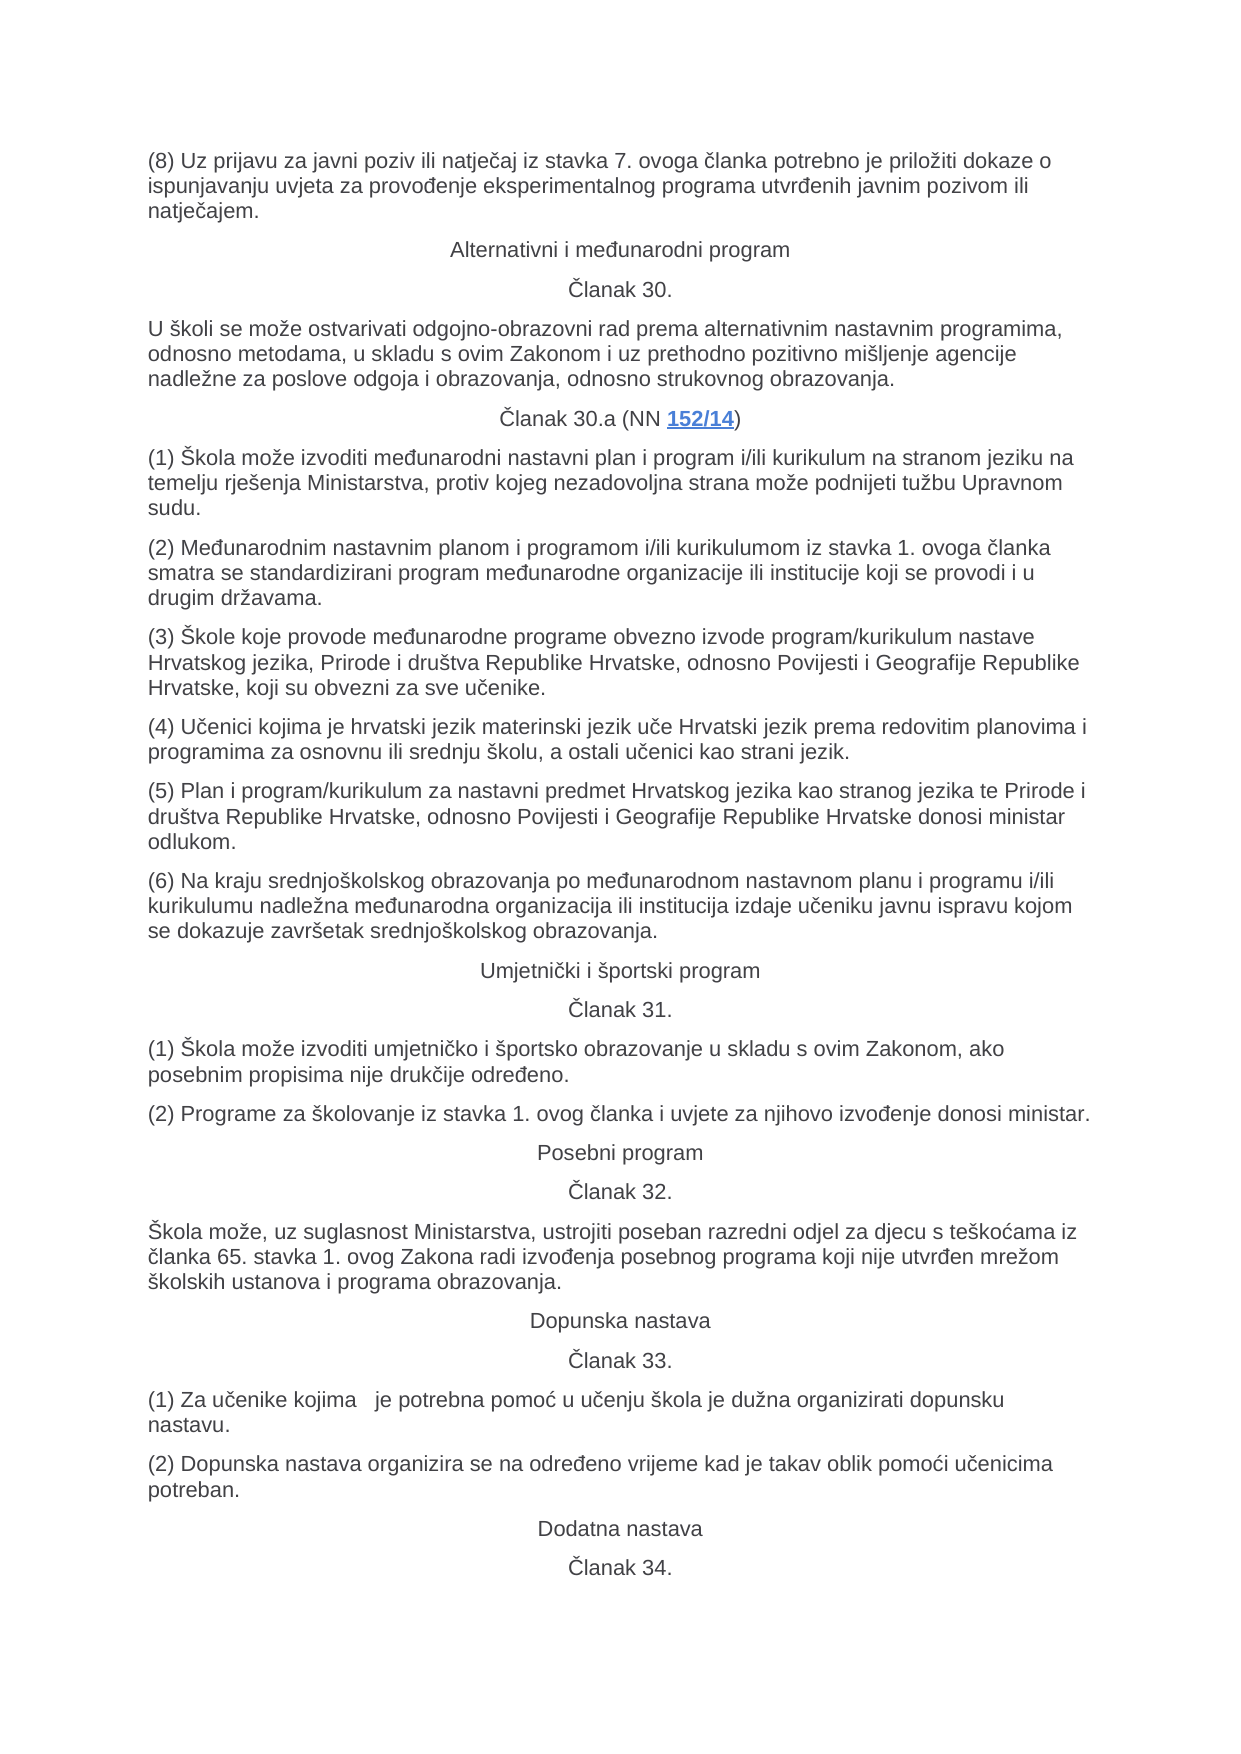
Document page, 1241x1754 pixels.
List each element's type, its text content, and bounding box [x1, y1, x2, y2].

text Alternativni i međunarodni program [148, 237, 1093, 262]
text (3) Škole koje provode međunarodne programe obvezno izvode program/kurikulum nastave Hrvatskog jezika, Prirode i društva Republike Hrvatske, odnosno Povijesti i Geografije Republike Hrvatske, koji su obvezni za sve učenike. [148, 624, 1093, 700]
text (4) Učenici kojima je hrvatski jezik materinski jezik uče Hrvatski jezik prema redovitim planovima i programima za osnovnu ili srednju školu, a ostali učenici kao strani jezik. [148, 714, 1093, 764]
text (1) Škola može izvoditi međunarodni nastavni plan i program i/ili kurikulum na stranom jeziku na temelju rješenja Ministarstva, protiv kojeg nezadovoljna strana može podnijeti tužbu Upravnom sudu. [148, 445, 1093, 520]
text (2) Međunarodnim nastavnim planom i programom i/ili kurikulumom iz stavka 1. ovoga članka smatra se standardizirani program međunarodne organizacije ili institucije koji se provodi i u drugim državama. [148, 534, 1093, 610]
text Škola može, uz suglasnost Ministarstva, ustrojiti poseban razredni odjel za djecu s teškoćama iz članka 65. stavka 1. ovog Zakona radi izvođenja posebnog programa koji nije utvrđen mrežom školskih ustanova i programa obrazovanja. [148, 1218, 1093, 1294]
text (2) Dopunska nastava organizira se na određeno vrijeme kad je takav oblik pomoći učenicima potreban. [148, 1451, 1093, 1502]
text (6) Na kraju srednjoškolskog obrazovanja po međunarodnom nastavnom planu i programu i/ili kurikulumu nadležna međunarodna organizacija ili institucija izdaje učeniku javnu ispravu kojom se dokazuje završetak srednjoškolskog obrazovanja. [148, 868, 1093, 944]
text Članak 31. [148, 997, 1093, 1022]
text Članak 34. [148, 1555, 1093, 1580]
text U školi se može ostvarivati odgojno-obrazovni rad prema alternativnim nastavnim programima, odnosno metodama, u skladu s ovim Zakonom i uz prethodno pozitivno mišljenje agencije nadležne za poslove odgoja i obrazovanja, odnosno strukovnog obrazovanja. [148, 316, 1093, 391]
text (8) Uz prijavu za javni poziv ili natječaj iz stavka 7. ovoga članka potrebno je priložiti dokaze o ispunjavanju uvjeta za provođenje eksperimentalnog programa utvrđenih javnim pozivom ili natječajem. [148, 148, 1093, 223]
text (2) Programe za školovanje iz stavka 1. ovog članka i uvjete za njihovo izvođenje donosi ministar. [148, 1101, 1093, 1126]
text Posebni program [148, 1140, 1093, 1165]
text (5) Plan i program/kurikulum za nastavni predmet Hrvatskog jezika kao stranog jezika te Prirode i društva Republike Hrvatske, odnosno Povijesti i Geografije Republike Hrvatske donosi ministar odlukom. [148, 778, 1093, 854]
text Umjetnički i športski program [148, 958, 1093, 983]
text Dopunska nastava [148, 1308, 1093, 1333]
text (1) Škola može izvoditi umjetničko i športsko obrazovanje u skladu s ovim Zakonom, ako posebnim propisima nije drukčije određeno. [148, 1036, 1093, 1087]
text Dodatna nastava [148, 1516, 1093, 1541]
text Članak 30.a (NN 152/14) [148, 406, 1093, 431]
text Članak 32. [148, 1179, 1093, 1204]
text (1) Za učenike kojima je potrebna pomoć u učenju škola je dužna organizirati dopunsku nastavu. [148, 1387, 1093, 1437]
text Članak 30. [148, 277, 1093, 302]
text Članak 33. [148, 1347, 1093, 1373]
